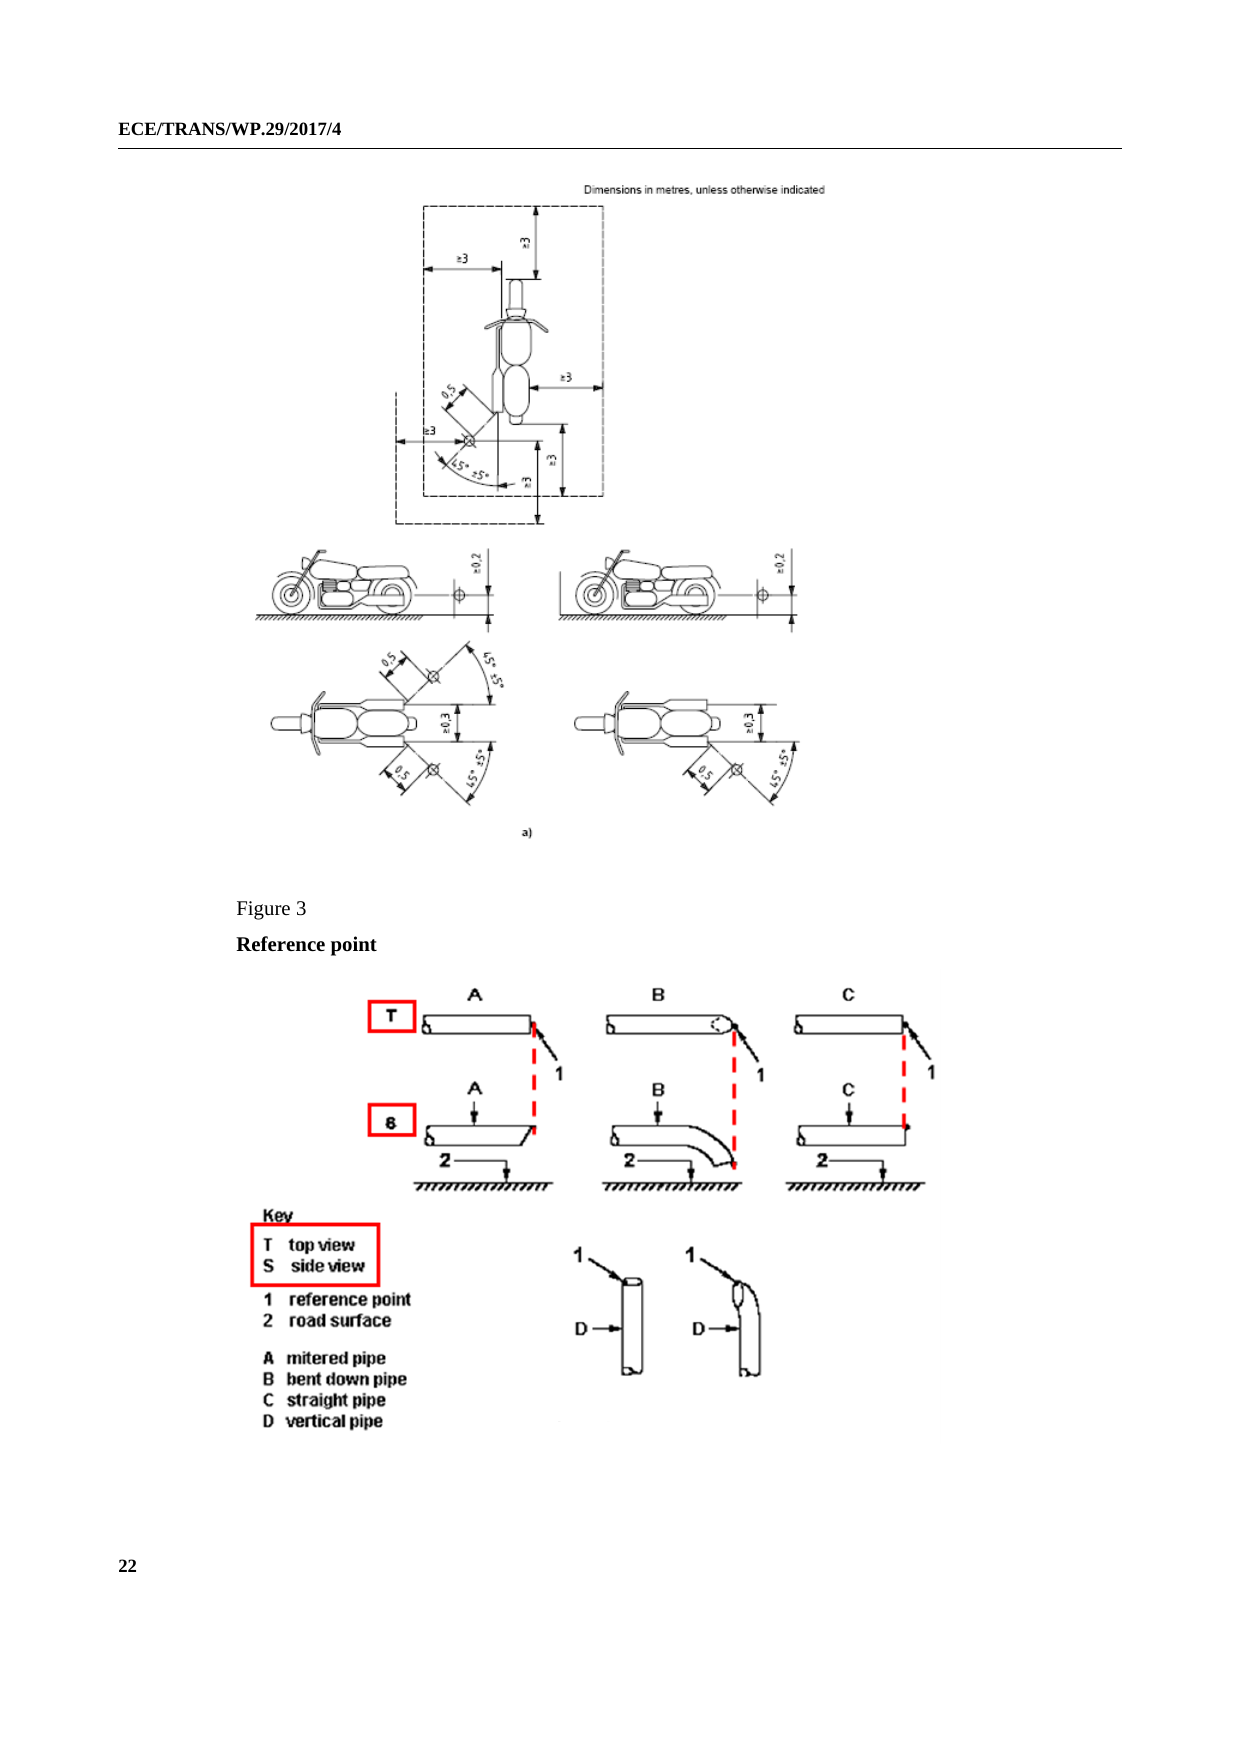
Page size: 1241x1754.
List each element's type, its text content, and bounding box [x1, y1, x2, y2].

text Figure 3 [236, 896, 1004, 919]
text Reference point [236, 932, 1004, 956]
